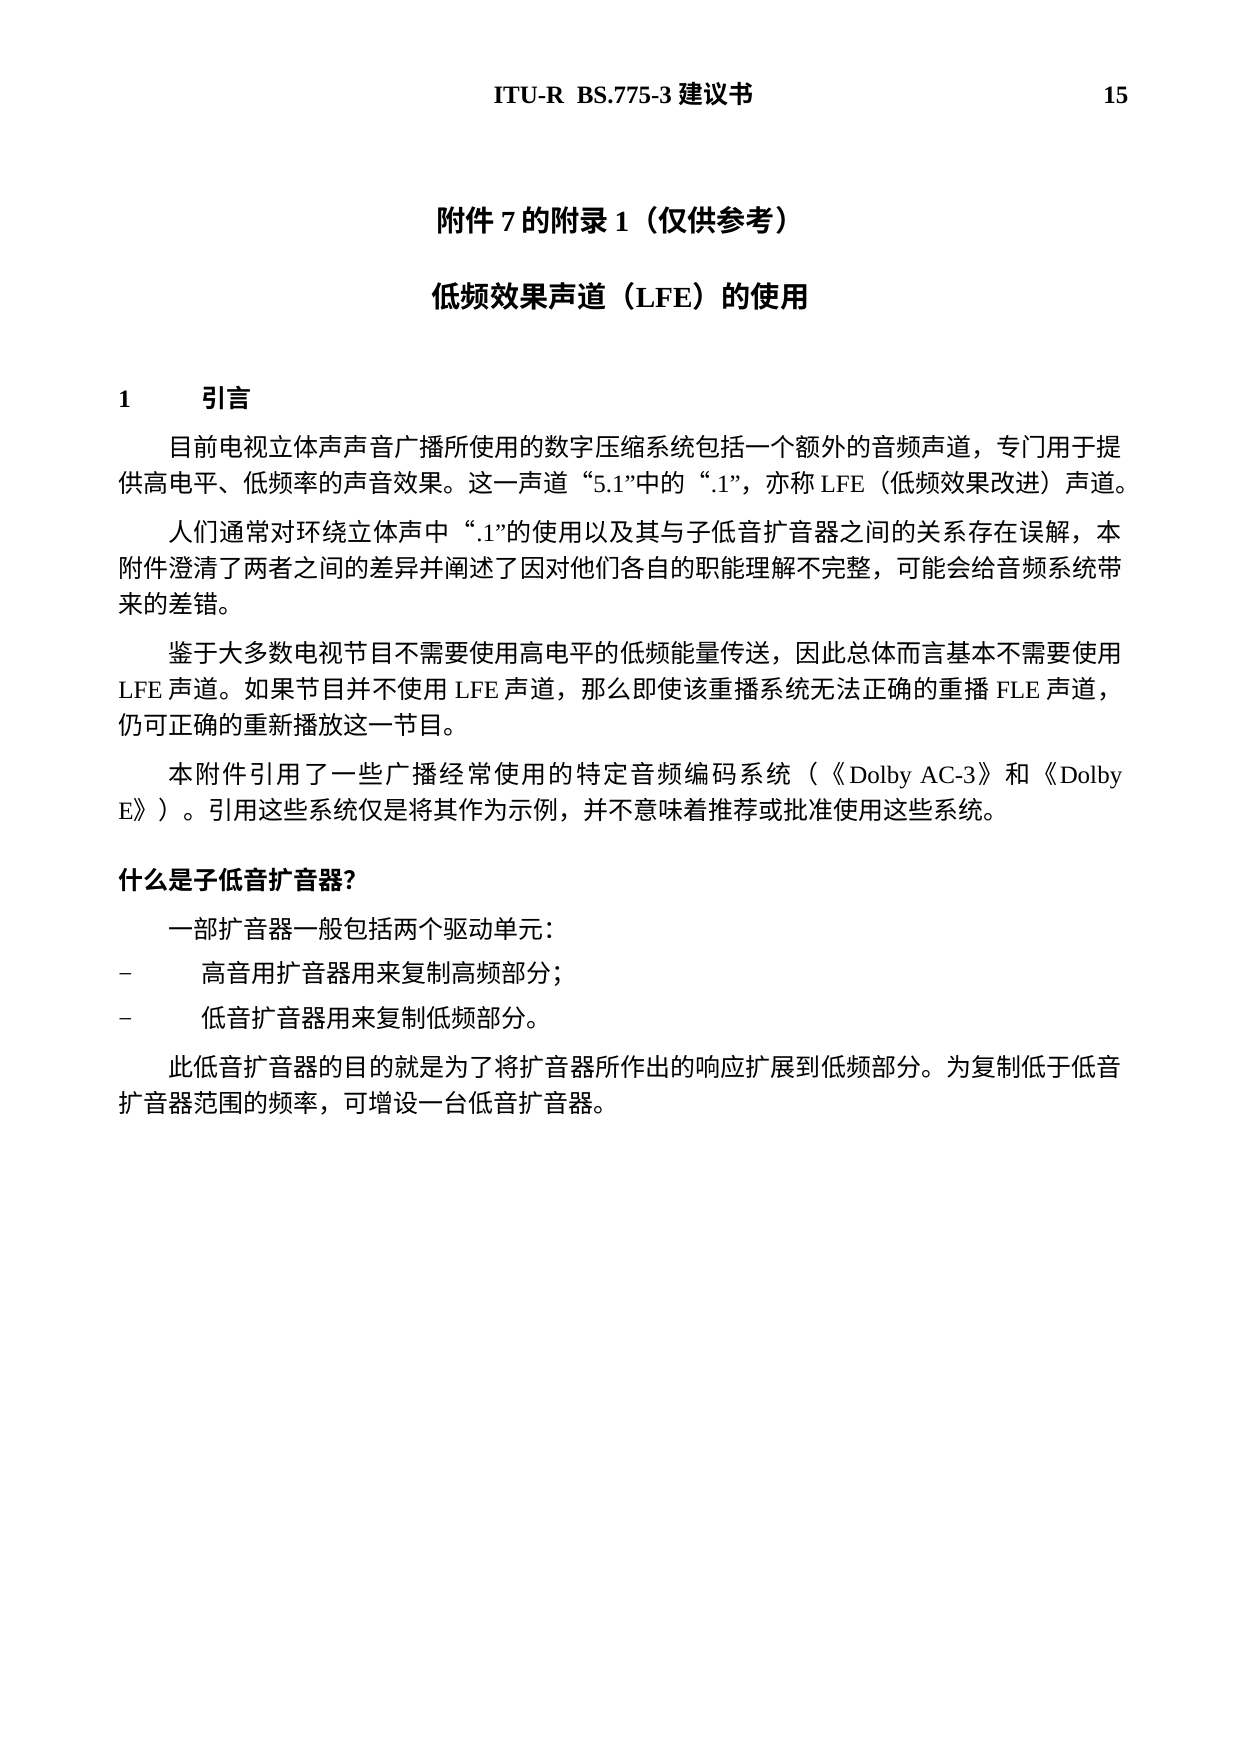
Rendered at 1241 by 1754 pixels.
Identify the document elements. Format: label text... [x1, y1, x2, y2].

text 鉴于大多数电视节目不需要使用高电平的低频能量传送，因此总体而言基本不需要使用LFE声道。如果节目并不使用LFE声道，那么即使该重播系统无法正确的重播FLE声道，仍可正确的重新播放这一节目。 [118, 633, 1122, 742]
text 一部扩音器一般包括两个驱动单元： [118, 909, 1122, 945]
text 人们通常对环绕立体声中“.1”的使用以及其与子低音扩音器之间的关系存在误解，本附件澄清了两者之间的差异并阐述了因对他们各自的职能理解不完整，可能会给音频系统带来的差错。 [118, 512, 1122, 621]
title 附件7的附录1（仅供参考） 低频效果声道（LFE）的使用 [118, 198, 1122, 316]
text 本附件引用了一些广播经常使用的特定音频编码系统（《Dolby AC-3》和《Dolby E》）。引用这些系统仅是将其作为示例，并不意味着推荐或批准使用这些系统。 [118, 754, 1122, 827]
text − 低音扩音器用来复制低频部分。 [118, 998, 1122, 1034]
subtitle 1 引言 [118, 378, 1122, 414]
text − 高音用扩音器用来复制高频部分； [118, 954, 1122, 990]
text 此低音扩音器的目的就是为了将扩音器所作出的响应扩展到低频部分。为复制低于低音扩音器范围的频率，可增设一台低音扩音器。 [118, 1047, 1122, 1119]
subtitle 什么是子低音扩音器？ [118, 860, 1122, 897]
text 目前电视立体声声音广播所使用的数字压缩系统包括一个额外的音频声道，专门用于提供高电平、低频率的声音效果。这一声道“5.1”中的“.1”，亦称LFE（低频效果改进）声道。 [118, 427, 1122, 499]
